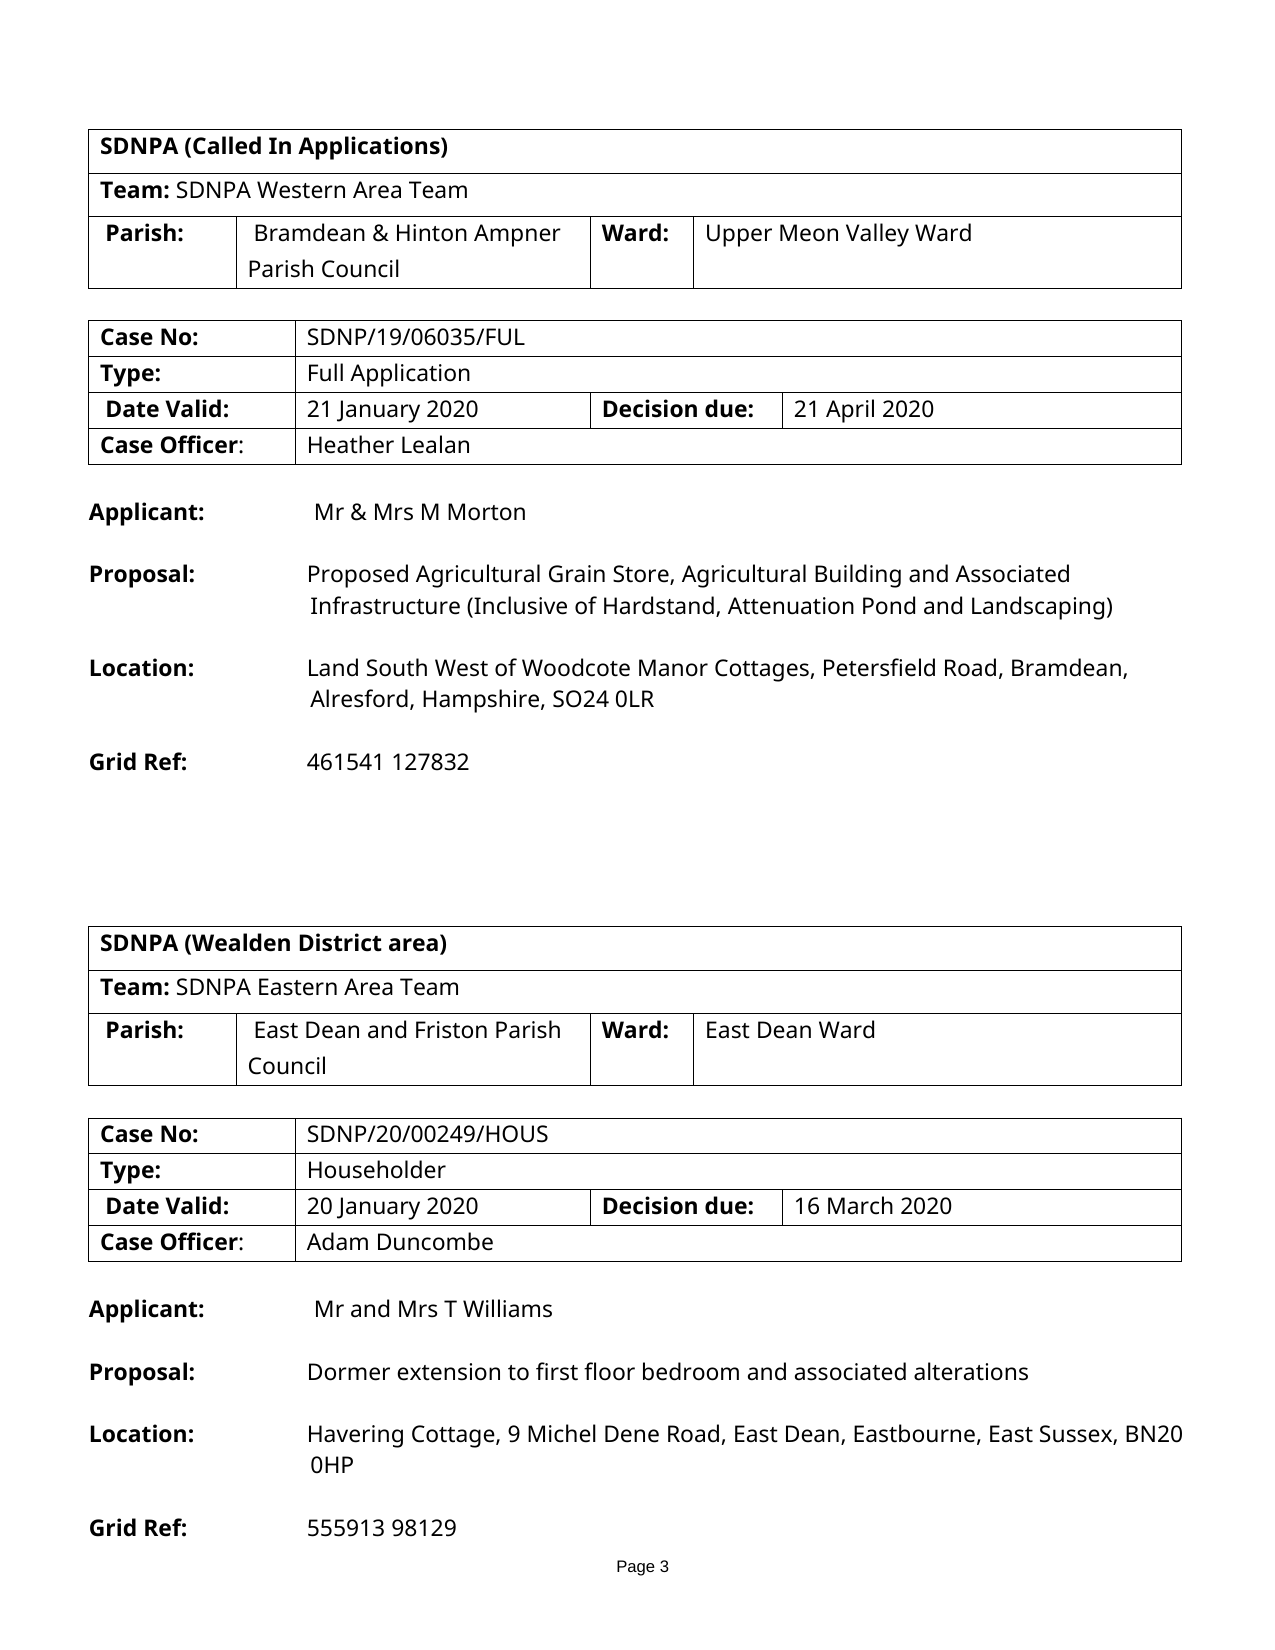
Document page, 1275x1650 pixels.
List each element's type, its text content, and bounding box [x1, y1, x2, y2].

text Proposal: Dormer extension to first floor bedroom and associated alterations [89, 1356, 1196, 1387]
table_cell Ward: [591, 1014, 693, 1085]
table_cell Date Valid: [89, 1190, 295, 1225]
table_cell Householder [296, 1154, 1181, 1189]
table_cell Parish: [89, 217, 236, 288]
table_cell Type: [89, 357, 295, 392]
table_cell East Dean Ward [694, 1014, 1181, 1085]
table_cell Upper Meon Valley Ward [694, 217, 1181, 288]
table_cell Ward: [591, 217, 693, 288]
table_cell Team: SDNPA Eastern Area Team [89, 971, 1181, 1013]
table_cell Bramdean & Hinton Ampner Parish Council [237, 217, 590, 288]
table_header Case No: [89, 1119, 295, 1153]
text Location: Land South West of Woodcote Manor Cottages, Petersfield Road, Bramdean, Alresford, Hampshire, SO24 0LR [89, 652, 1196, 715]
table_cell Type: [89, 1154, 295, 1189]
table_cell Date Valid: [89, 393, 295, 428]
table_cell Case Officer: [89, 1226, 295, 1261]
table_cell Case Officer: [89, 429, 295, 464]
text Grid Ref: 461541 127832 [89, 746, 1196, 777]
table_cell Decision due: [591, 1190, 782, 1225]
table_header SDNPA (Called In Applications) [89, 130, 1181, 173]
table_cell Team: SDNPA Western Area Team [89, 174, 1181, 216]
table_header SDNPA (Wealden District area) [89, 927, 1181, 970]
table_header SDNP/20/00249/HOUS [296, 1119, 1181, 1153]
table_cell East Dean and Friston Parish Council [237, 1014, 590, 1085]
table_header SDNP/19/06035/FUL [296, 321, 1181, 356]
table_cell Parish: [89, 1014, 236, 1085]
text Grid Ref: 555913 98129 [89, 1512, 1196, 1543]
table_cell Decision due: [591, 393, 782, 428]
table_cell Full Application [296, 357, 1181, 392]
table_cell 20 January 2020 [296, 1190, 590, 1225]
table_header Case No: [89, 321, 295, 356]
text Location: Havering Cottage, 9 Michel Dene Road, East Dean, Eastbourne, East Sussex, BN20 0HP [89, 1418, 1196, 1481]
table_cell Adam Duncombe [296, 1226, 1181, 1261]
text Applicant: Mr and Mrs T Williams [89, 1293, 1196, 1324]
table_cell 16 March 2020 [783, 1190, 1181, 1225]
text Applicant: Mr & Mrs M Morton [89, 496, 1196, 527]
table_cell 21 April 2020 [783, 393, 1181, 428]
table_cell Heather Lealan [296, 429, 1181, 464]
table_cell 21 January 2020 [296, 393, 590, 428]
text Proposal: Proposed Agricultural Grain Store, Agricultural Building and Associated Infrastructure (Inclusive of Hardstand, Attenuation Pond and Landscaping) [89, 558, 1196, 621]
